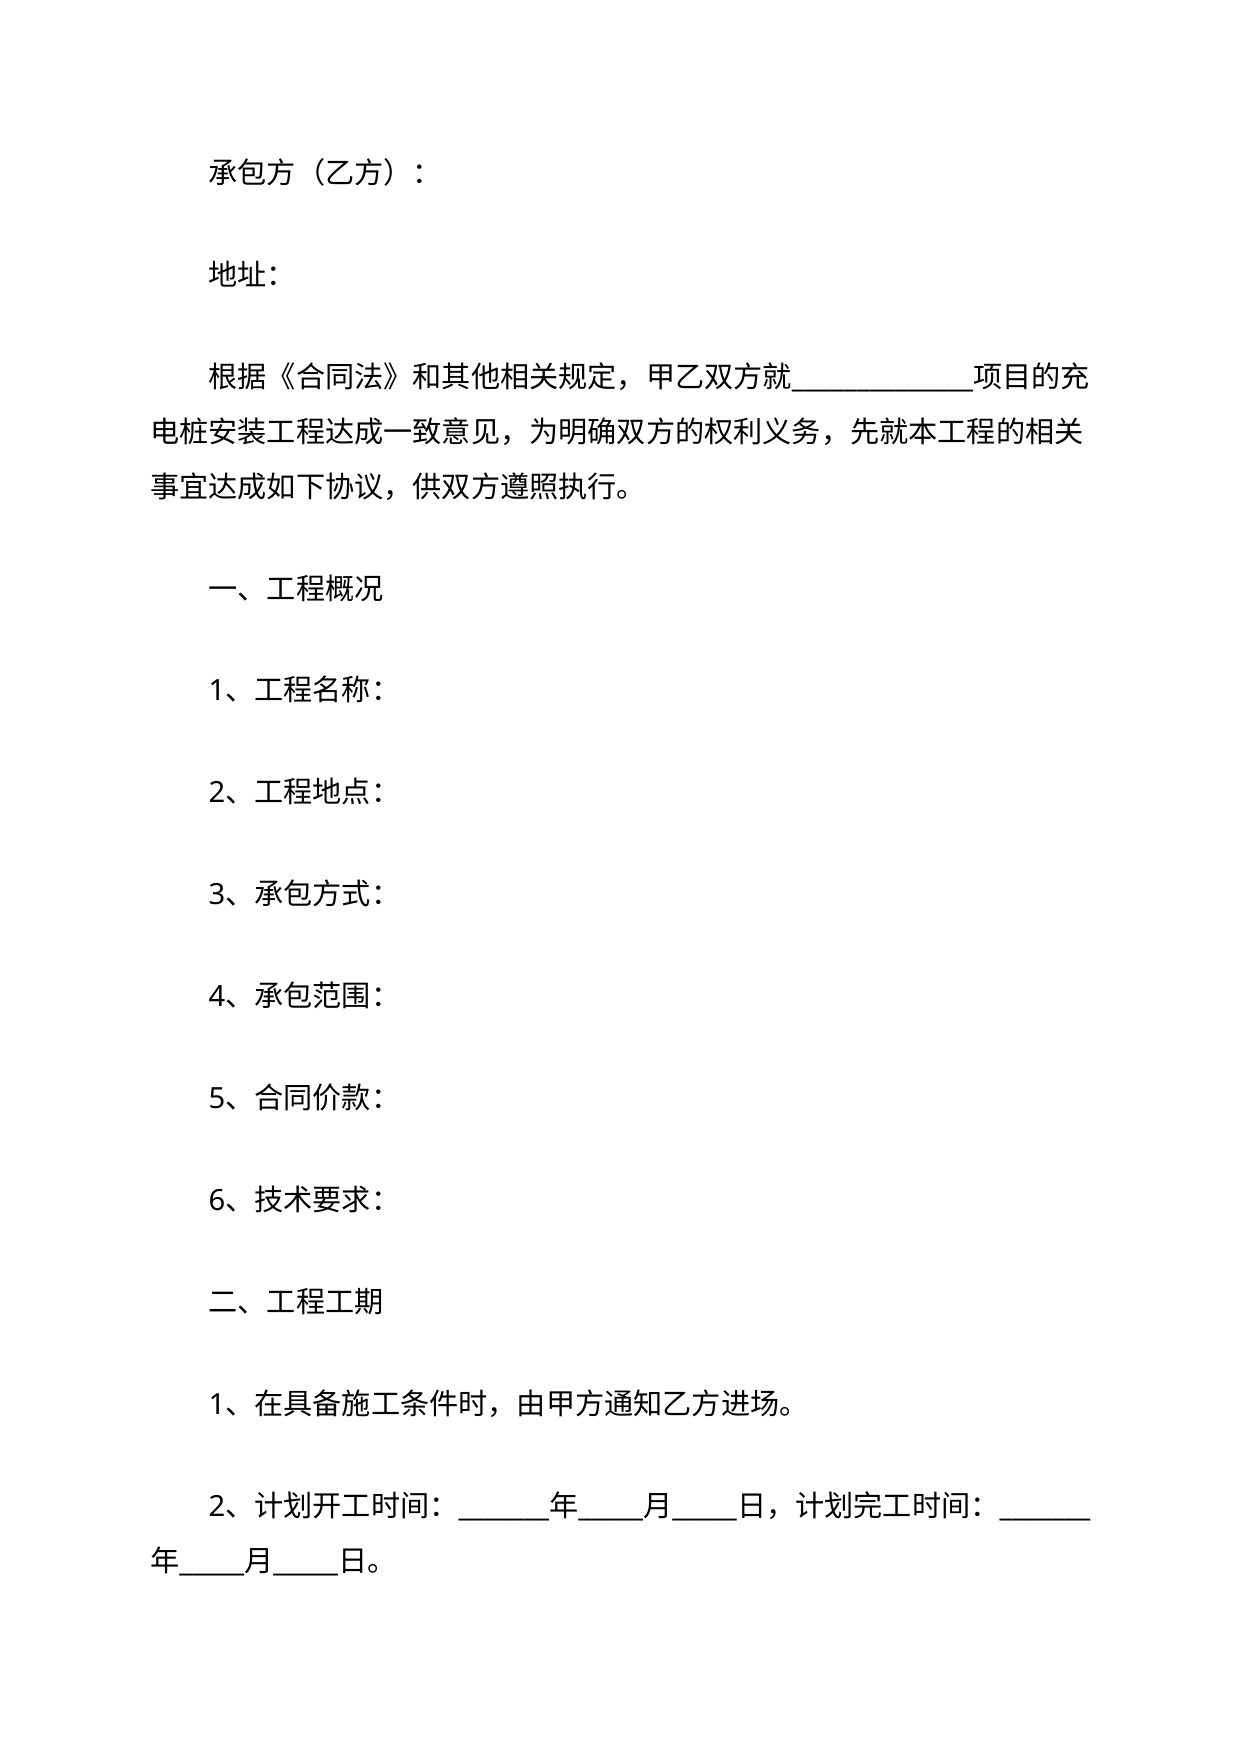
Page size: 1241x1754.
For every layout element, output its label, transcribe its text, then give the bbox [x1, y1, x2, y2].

text 1、在具备施工条件时，由甲方通知乙方进场。 [150, 1381, 1090, 1423]
text 2、工程地点： [150, 769, 1090, 811]
text 3、承包方式： [150, 871, 1090, 913]
text 6、技术要求： [150, 1177, 1090, 1219]
text 一、工程概况 [150, 565, 1090, 607]
text 二、工程工期 [150, 1279, 1090, 1321]
text 1、工程名称： [150, 667, 1090, 709]
text 4、承包范围： [150, 973, 1090, 1015]
text 根据《合同法》和其他相关规定，甲乙双方就______________项目的充电桩安装工程达成一致意见，为明确双方的权利义务，先就本工程的相关事宜达成如下协议，供双方遵照执行。 [150, 353, 1090, 506]
text 2、计划开工时间：_______年_____月_____日，计划完工时间：_______年_____月_____日。 [150, 1483, 1090, 1580]
text 5、合同价款： [150, 1075, 1090, 1117]
text 地址： [150, 252, 1090, 294]
text 承包方（乙方）： [150, 150, 1090, 192]
